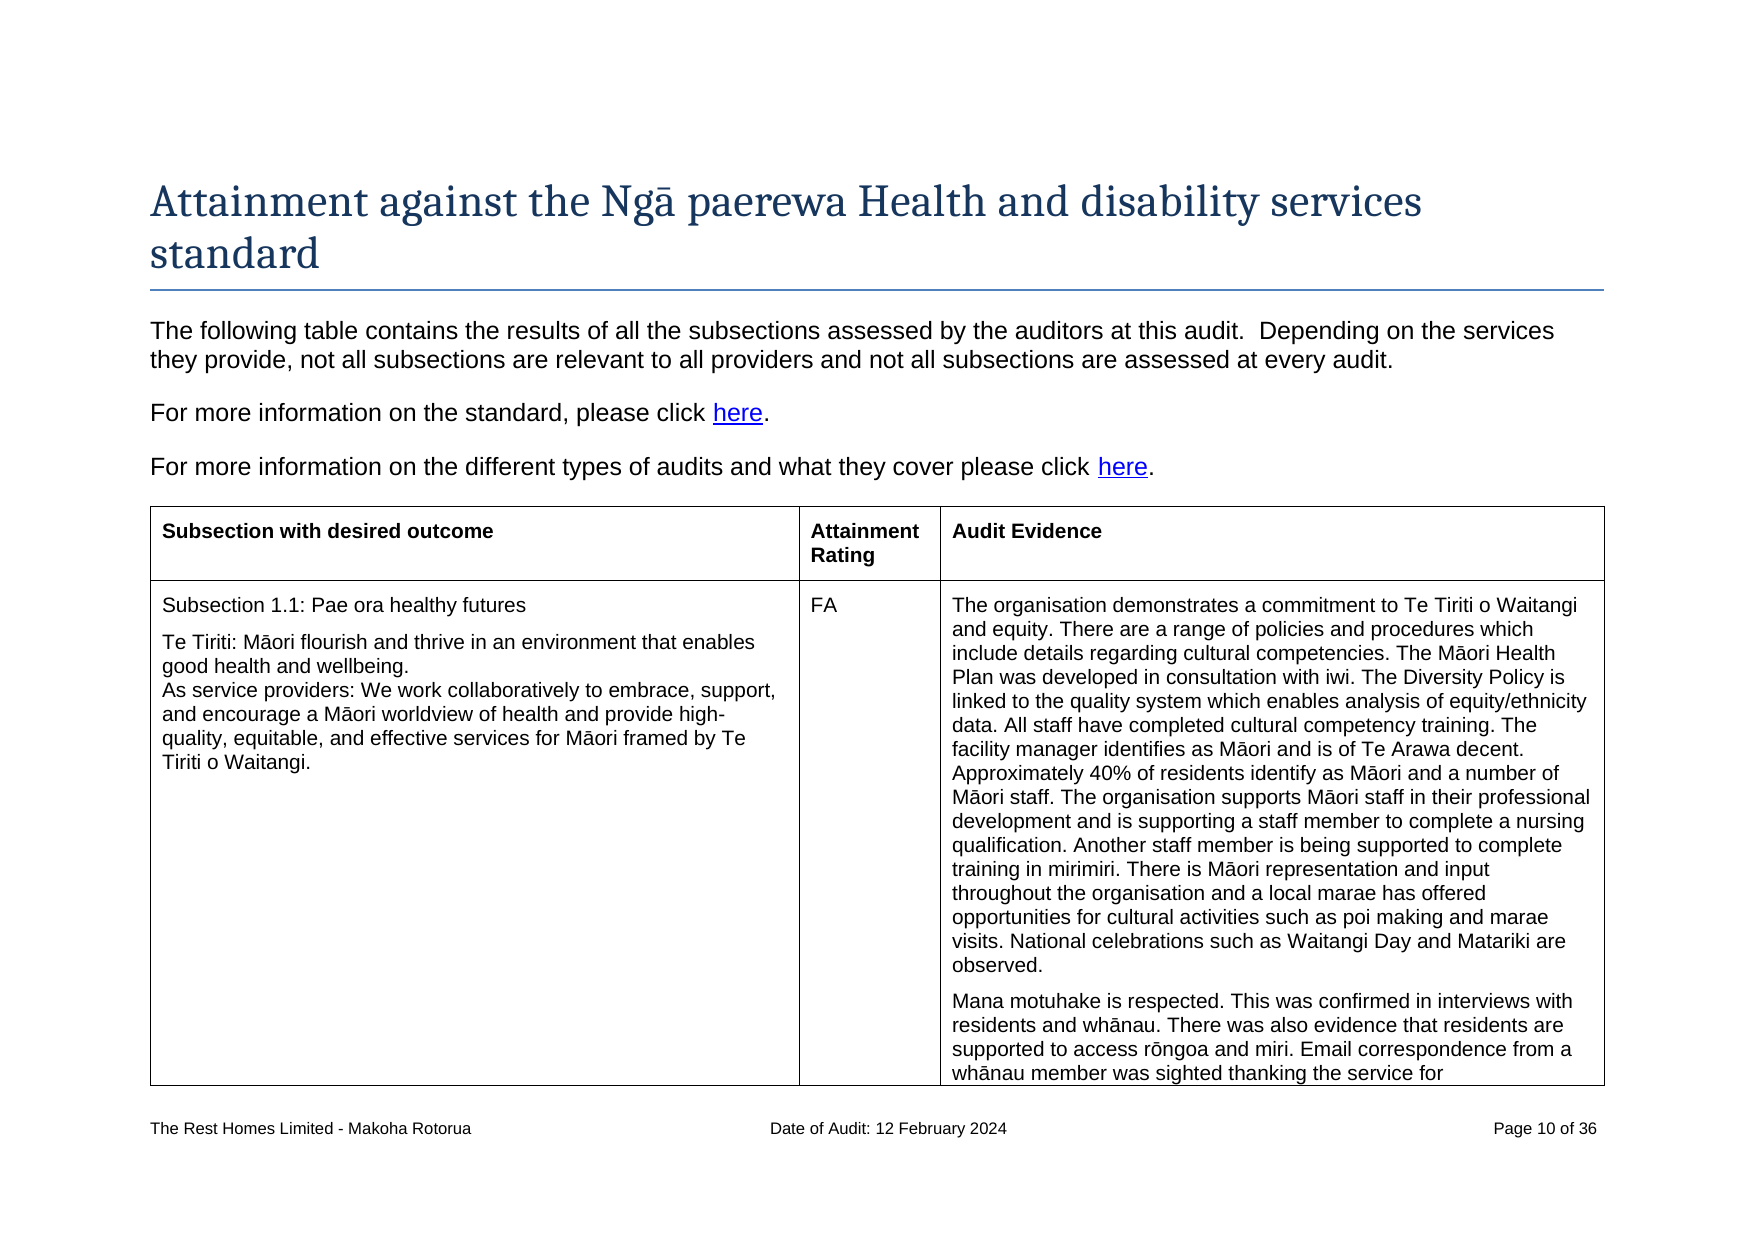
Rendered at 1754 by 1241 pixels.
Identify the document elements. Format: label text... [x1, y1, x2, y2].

table_header Attainment Rating [800, 507, 940, 580]
text For more information on the different types of audits and what they cover please click here. [150, 452, 1604, 481]
subtitle Attainment against the Ngā paerewa Health and disability services standard [150, 175, 1604, 289]
table_cell FA [800, 581, 940, 1085]
text For more information on the standard, please click here. [150, 398, 1604, 427]
table_header Subsection with desired outcome [151, 507, 799, 580]
text The following table contains the results of all the subsections assessed by the auditors at this audit. Depending on the services they provide, not all subsections are relevant to all providers and not all subsections are assessed at every audit. [150, 316, 1604, 373]
table_header Audit Evidence [941, 507, 1604, 580]
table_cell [941, 581, 1604, 1085]
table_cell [151, 581, 799, 1085]
